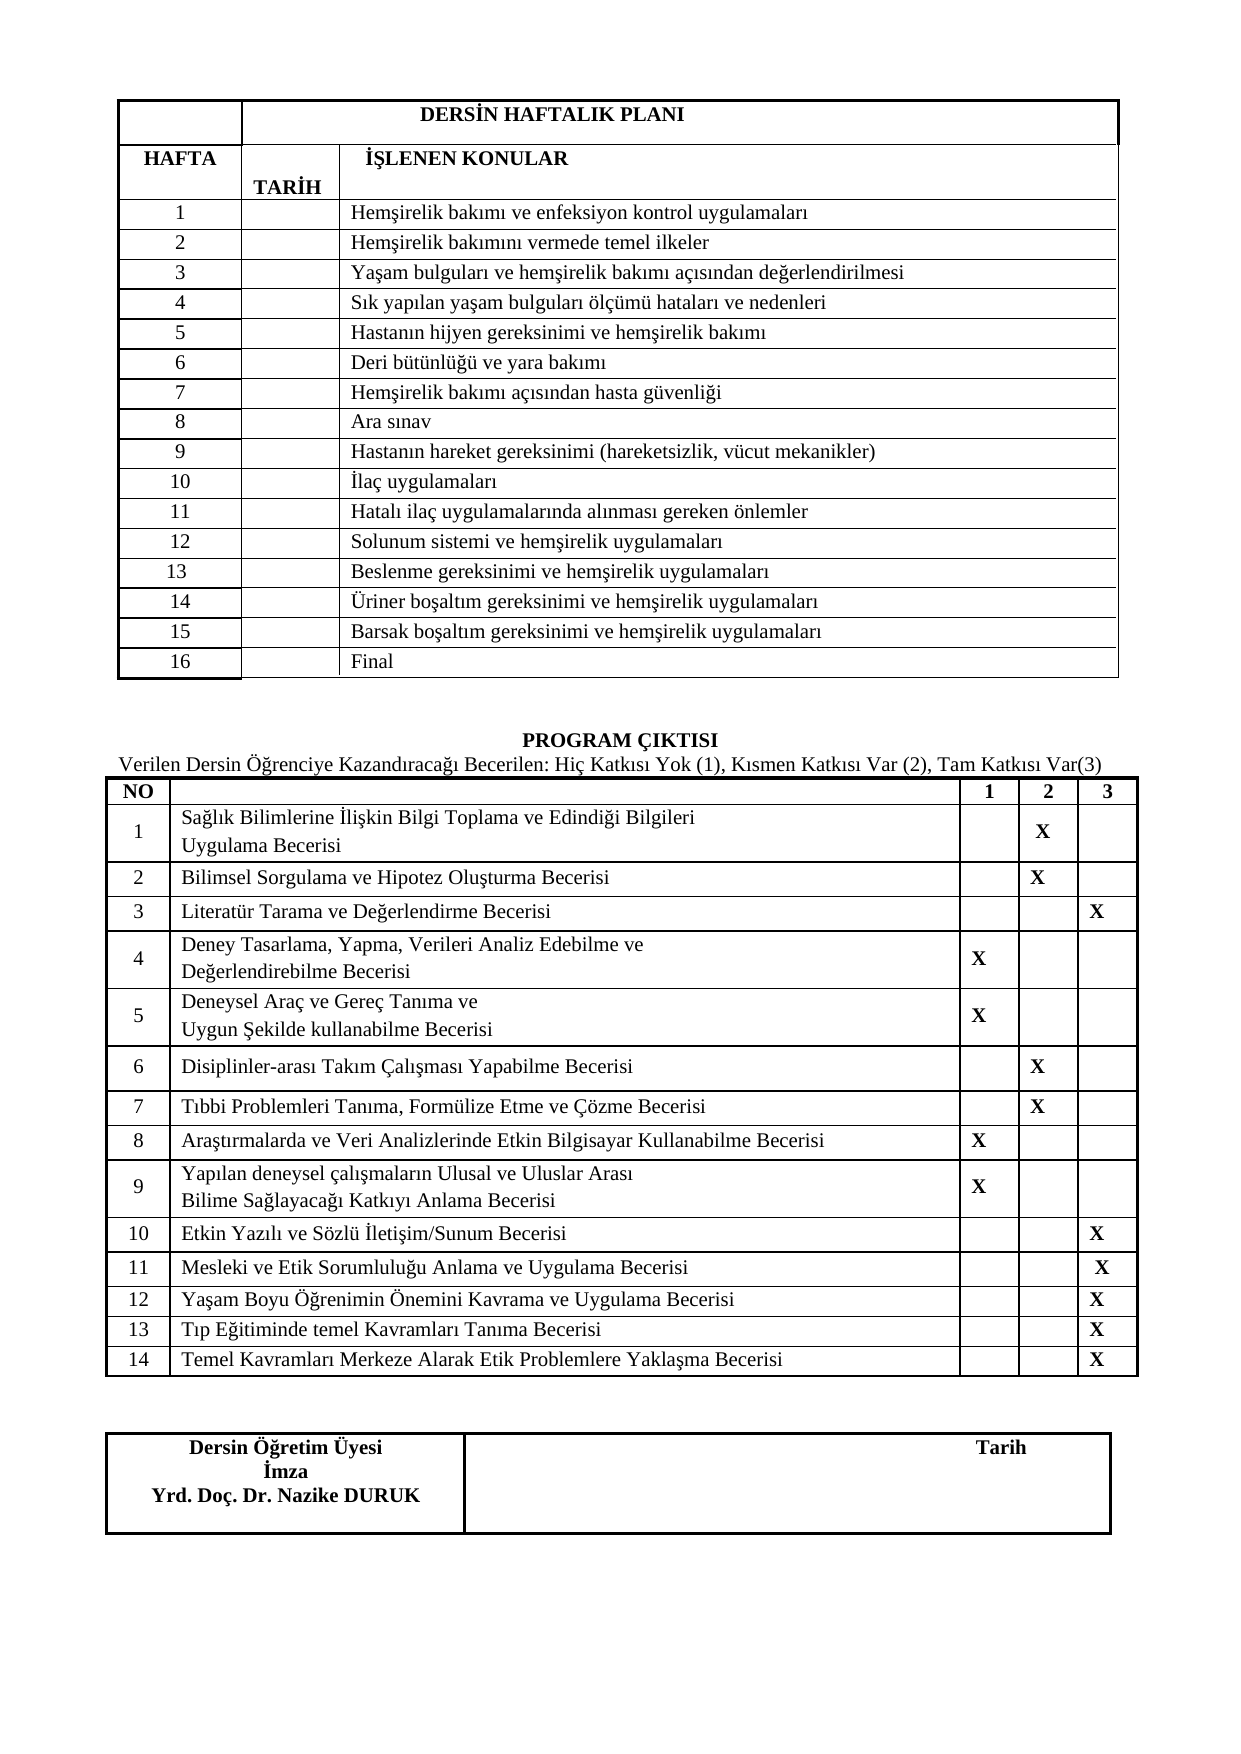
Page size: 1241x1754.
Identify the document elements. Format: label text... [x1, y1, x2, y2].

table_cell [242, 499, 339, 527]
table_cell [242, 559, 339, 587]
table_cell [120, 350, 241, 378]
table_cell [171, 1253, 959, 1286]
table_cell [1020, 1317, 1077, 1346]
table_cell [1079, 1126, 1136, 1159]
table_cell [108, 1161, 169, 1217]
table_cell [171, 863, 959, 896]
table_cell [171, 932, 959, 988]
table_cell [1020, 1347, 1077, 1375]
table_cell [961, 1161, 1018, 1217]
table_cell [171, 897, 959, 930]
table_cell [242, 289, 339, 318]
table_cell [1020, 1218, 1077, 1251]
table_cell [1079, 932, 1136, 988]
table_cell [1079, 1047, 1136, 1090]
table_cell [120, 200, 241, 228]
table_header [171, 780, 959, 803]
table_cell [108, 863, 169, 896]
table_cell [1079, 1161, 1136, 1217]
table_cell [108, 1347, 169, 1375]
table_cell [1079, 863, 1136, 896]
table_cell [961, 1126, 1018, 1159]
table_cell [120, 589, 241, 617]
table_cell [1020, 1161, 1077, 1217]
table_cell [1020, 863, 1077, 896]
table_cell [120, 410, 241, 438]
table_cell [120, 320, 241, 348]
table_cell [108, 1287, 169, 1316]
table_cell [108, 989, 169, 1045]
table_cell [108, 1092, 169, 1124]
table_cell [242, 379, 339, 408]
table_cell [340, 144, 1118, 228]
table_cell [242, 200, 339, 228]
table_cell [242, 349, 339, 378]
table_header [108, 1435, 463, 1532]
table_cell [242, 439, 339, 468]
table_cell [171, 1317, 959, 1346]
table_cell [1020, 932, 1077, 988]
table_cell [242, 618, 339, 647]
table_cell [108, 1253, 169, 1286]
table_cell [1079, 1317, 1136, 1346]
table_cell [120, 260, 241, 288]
text PROGRAM ÇIKTISI [118, 728, 1122, 752]
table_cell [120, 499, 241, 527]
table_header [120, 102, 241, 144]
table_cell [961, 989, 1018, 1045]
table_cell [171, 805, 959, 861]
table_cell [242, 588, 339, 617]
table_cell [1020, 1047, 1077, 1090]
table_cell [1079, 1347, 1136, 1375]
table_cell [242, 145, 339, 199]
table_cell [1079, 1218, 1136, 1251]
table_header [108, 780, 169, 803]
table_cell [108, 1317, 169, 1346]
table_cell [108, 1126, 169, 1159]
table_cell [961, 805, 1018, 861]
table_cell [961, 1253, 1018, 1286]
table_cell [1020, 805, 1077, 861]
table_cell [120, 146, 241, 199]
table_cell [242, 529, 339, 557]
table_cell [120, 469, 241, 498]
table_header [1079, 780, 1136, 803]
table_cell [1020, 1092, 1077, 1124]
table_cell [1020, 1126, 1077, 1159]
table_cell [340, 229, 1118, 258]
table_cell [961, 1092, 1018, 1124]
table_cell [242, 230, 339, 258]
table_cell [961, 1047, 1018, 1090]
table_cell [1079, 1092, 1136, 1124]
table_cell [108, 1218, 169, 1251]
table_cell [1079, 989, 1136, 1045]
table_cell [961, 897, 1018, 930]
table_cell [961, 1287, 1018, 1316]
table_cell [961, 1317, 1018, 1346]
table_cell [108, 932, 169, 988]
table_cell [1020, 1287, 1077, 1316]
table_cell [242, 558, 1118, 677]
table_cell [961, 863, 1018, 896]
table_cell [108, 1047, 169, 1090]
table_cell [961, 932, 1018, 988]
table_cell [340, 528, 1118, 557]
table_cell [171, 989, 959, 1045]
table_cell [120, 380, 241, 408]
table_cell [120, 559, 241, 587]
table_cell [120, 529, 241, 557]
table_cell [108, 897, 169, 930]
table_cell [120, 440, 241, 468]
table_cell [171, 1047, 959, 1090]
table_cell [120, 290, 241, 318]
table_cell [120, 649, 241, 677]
text Verilen Dersin Öğrenciye Kazandıracağı Becerilen: Hiç Katkısı Yok (1), Kısmen Katkısı Var (2), Tam Katkısı Var(3) [118, 752, 1122, 776]
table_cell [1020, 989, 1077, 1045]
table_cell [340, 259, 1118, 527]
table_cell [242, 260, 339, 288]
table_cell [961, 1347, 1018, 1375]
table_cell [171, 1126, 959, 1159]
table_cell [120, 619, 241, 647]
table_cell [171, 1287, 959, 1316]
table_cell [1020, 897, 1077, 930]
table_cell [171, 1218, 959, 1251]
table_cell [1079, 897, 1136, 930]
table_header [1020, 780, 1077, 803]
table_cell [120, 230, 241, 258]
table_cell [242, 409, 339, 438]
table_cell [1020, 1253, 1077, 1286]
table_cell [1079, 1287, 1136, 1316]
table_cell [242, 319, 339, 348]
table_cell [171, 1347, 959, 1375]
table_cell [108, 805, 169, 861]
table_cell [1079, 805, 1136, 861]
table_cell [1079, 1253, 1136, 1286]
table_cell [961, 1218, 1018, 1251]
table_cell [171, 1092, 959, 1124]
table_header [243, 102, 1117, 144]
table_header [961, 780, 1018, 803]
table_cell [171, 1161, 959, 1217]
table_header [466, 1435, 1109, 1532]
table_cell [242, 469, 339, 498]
